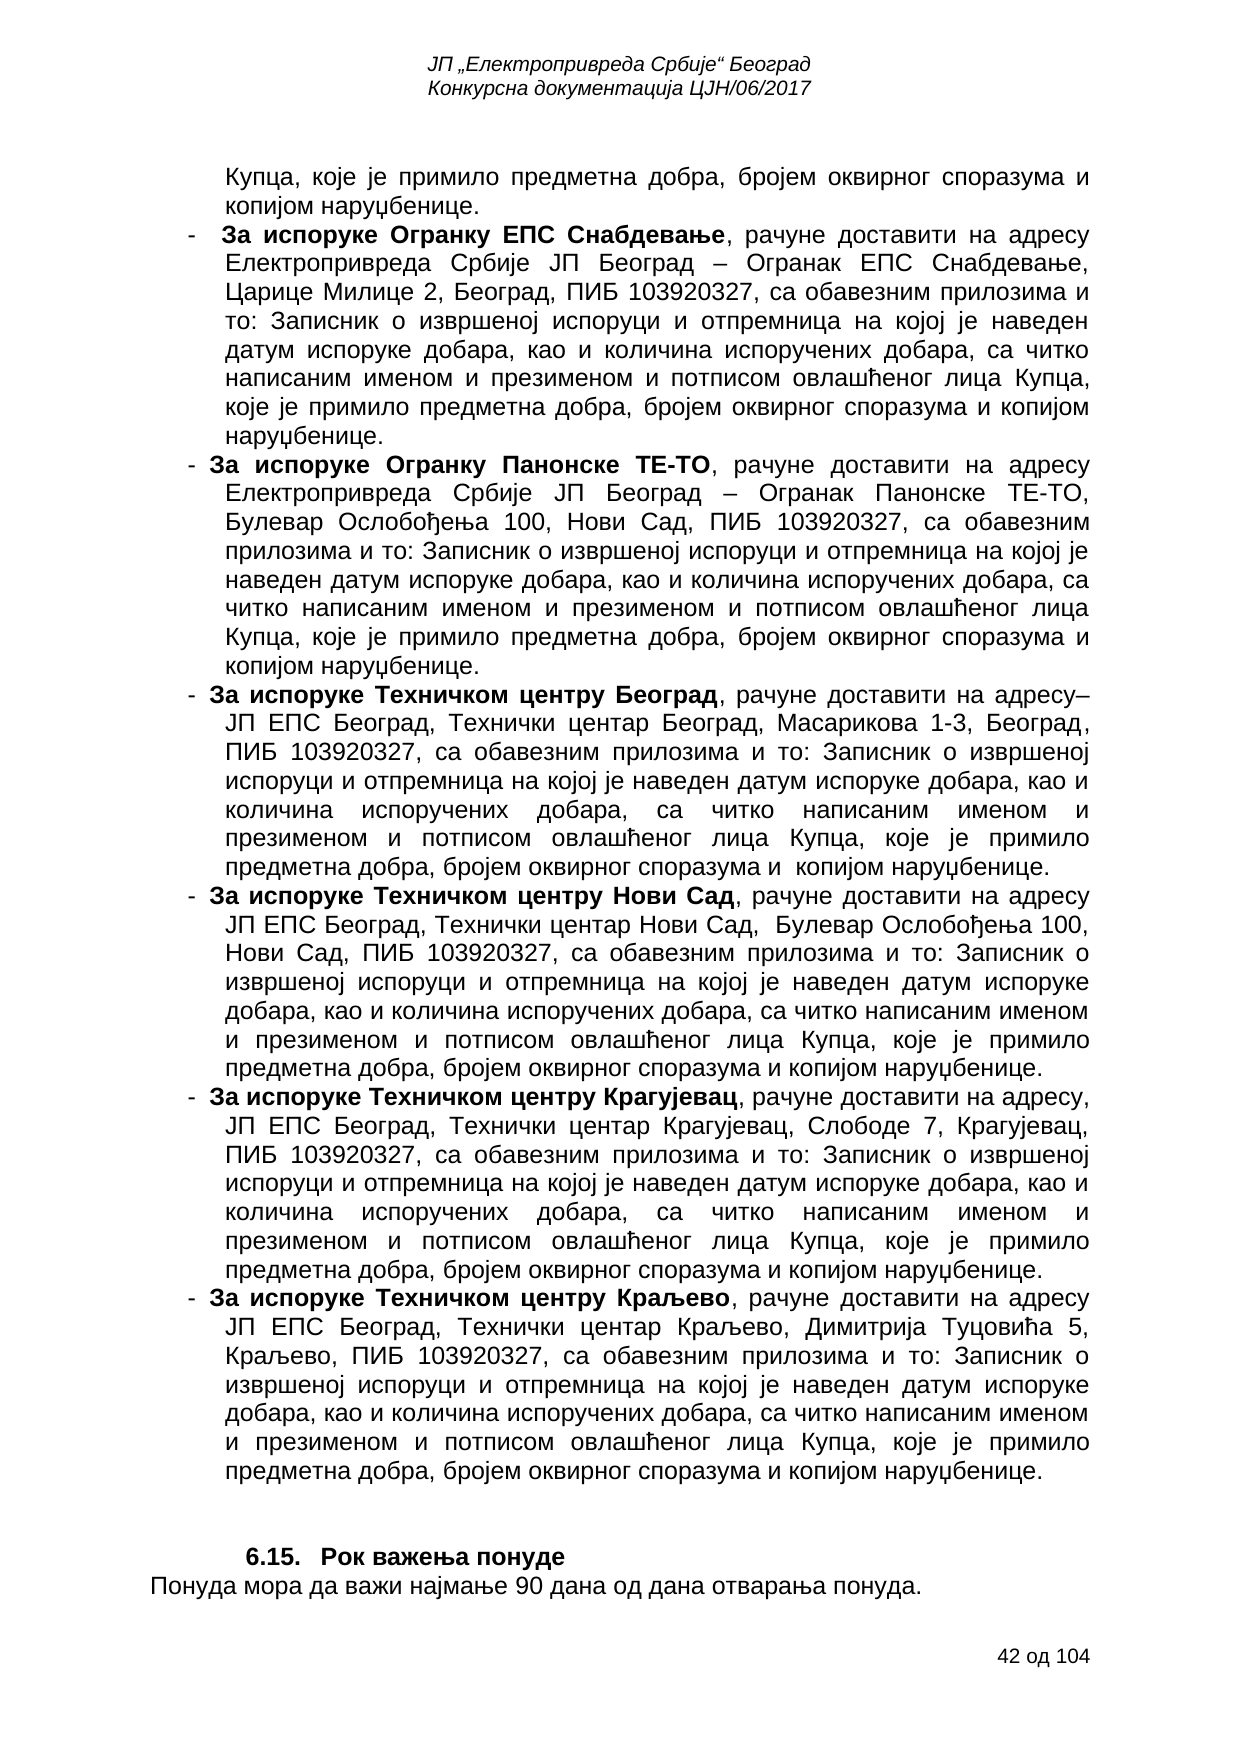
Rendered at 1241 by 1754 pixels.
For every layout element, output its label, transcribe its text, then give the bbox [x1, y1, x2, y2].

list За испоруке Огранку Панонске ТЕ-ТО, рачуне доставити на адресу Електропривреда Србије ЈП Београд – Огранак Панонске ТЕ-ТО, Булевар Ослобођења 100, Нови Сад, ПИБ 103920327, са обавезним прилозима и то: Записник о извршеној испоруци и отпремница на којој је наведен датум испоруке добара, као и количина испоручених добара, са читко написаним именом и презименом и потписом овлашћеног лица Купца, које је примило предметна добра, бројем оквирног споразума и копијом наруџбенице. [187, 450, 1090, 680]
list Рок важења понуде [245, 1542, 1090, 1571]
list За испоруке Техничком центру Нови Сад, рачуне доставити на адресу ЈП ЕПС Београд, Технички центар Нови Сад, Булевар Ослобођења 100, Нови Сад, ПИБ 103920327, са обавезним прилозима и то: Записник о извршеној испоруци и отпремница на којој је наведен датум испоруке добара, као и количина испоручених добара, са читко написаним именом и презименом и потписом овлашћеног лица Купца, које је примило предметна добра, бројем оквирног споразума и копијом наруџбенице. [187, 881, 1090, 1082]
list За испоруке Техничком центру Крагујевац, рачуне доставити на адресу, ЈП ЕПС Београд, Технички центар Крагујевац, Слободе 7, Крагујевац, ПИБ 103920327, са обавезним прилозима и то: Записник о извршеној испоруци и отпремница на којој је наведен датум испоруке добара, као и количина испоручених добара, са читко написаним именом и презименом и потписом овлашћеног лица Купца, које је примило предметна добра, бројем оквирног споразума и копијом наруџбенице. [187, 1082, 1090, 1283]
list За испоруке Техничком центру Београд, рачуне доставити на адресу–ЈП ЕПС Београд, Технички центар Београд, Масарикова 1-3, Београд, ПИБ 103920327, са обавезним прилозима и то: Записник о извршеној испоруци и отпремница на којој је наведен датум испоруке добара, као и количина испоручених добара, са читко написаним именом и презименом и потписом овлашћеног лица Купца, које је примило предметна добра, бројем оквирног споразума и копијом наруџбенице. [187, 680, 1090, 881]
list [187, 162, 1090, 220]
list За испоруке Огранку ЕПС Снабдевање, рачуне доставити на адресу Електропривреда Србије ЈП Београд – Огранак ЕПС Снабдевање, Царице Милице 2, Београд, ПИБ 103920327, са обавезним прилозима и то: Записник о извршеној испоруци и отпремница на којој је наведен датум испоруке добара, као и количина испоручених добара, са читко написаним именом и презименом и потписом овлашћеног лица Купца, које је примило предметна добра, бројем оквирног споразума и копијом наруџбенице. [187, 220, 1090, 450]
list За испоруке Техничком центру Краљево, рачуне доставити на адресу ЈП ЕПС Београд, Технички центар Краљево, Димитрија Туцовића 5, Краљево, ПИБ 103920327, са обавезним прилозима и то: Записник о извршеној испоруци и отпремница на којој је наведен датум испоруке добара, као и количина испоручених добара, са читко написаним именом и презименом и потписом овлашћеног лица Купца, које је примило предметна добра, бројем оквирног споразума и копијом наруџбенице. [187, 1283, 1090, 1485]
text Понуда мора да важи најмање 90 дана од дана отварања понуда. [150, 1571, 1090, 1600]
